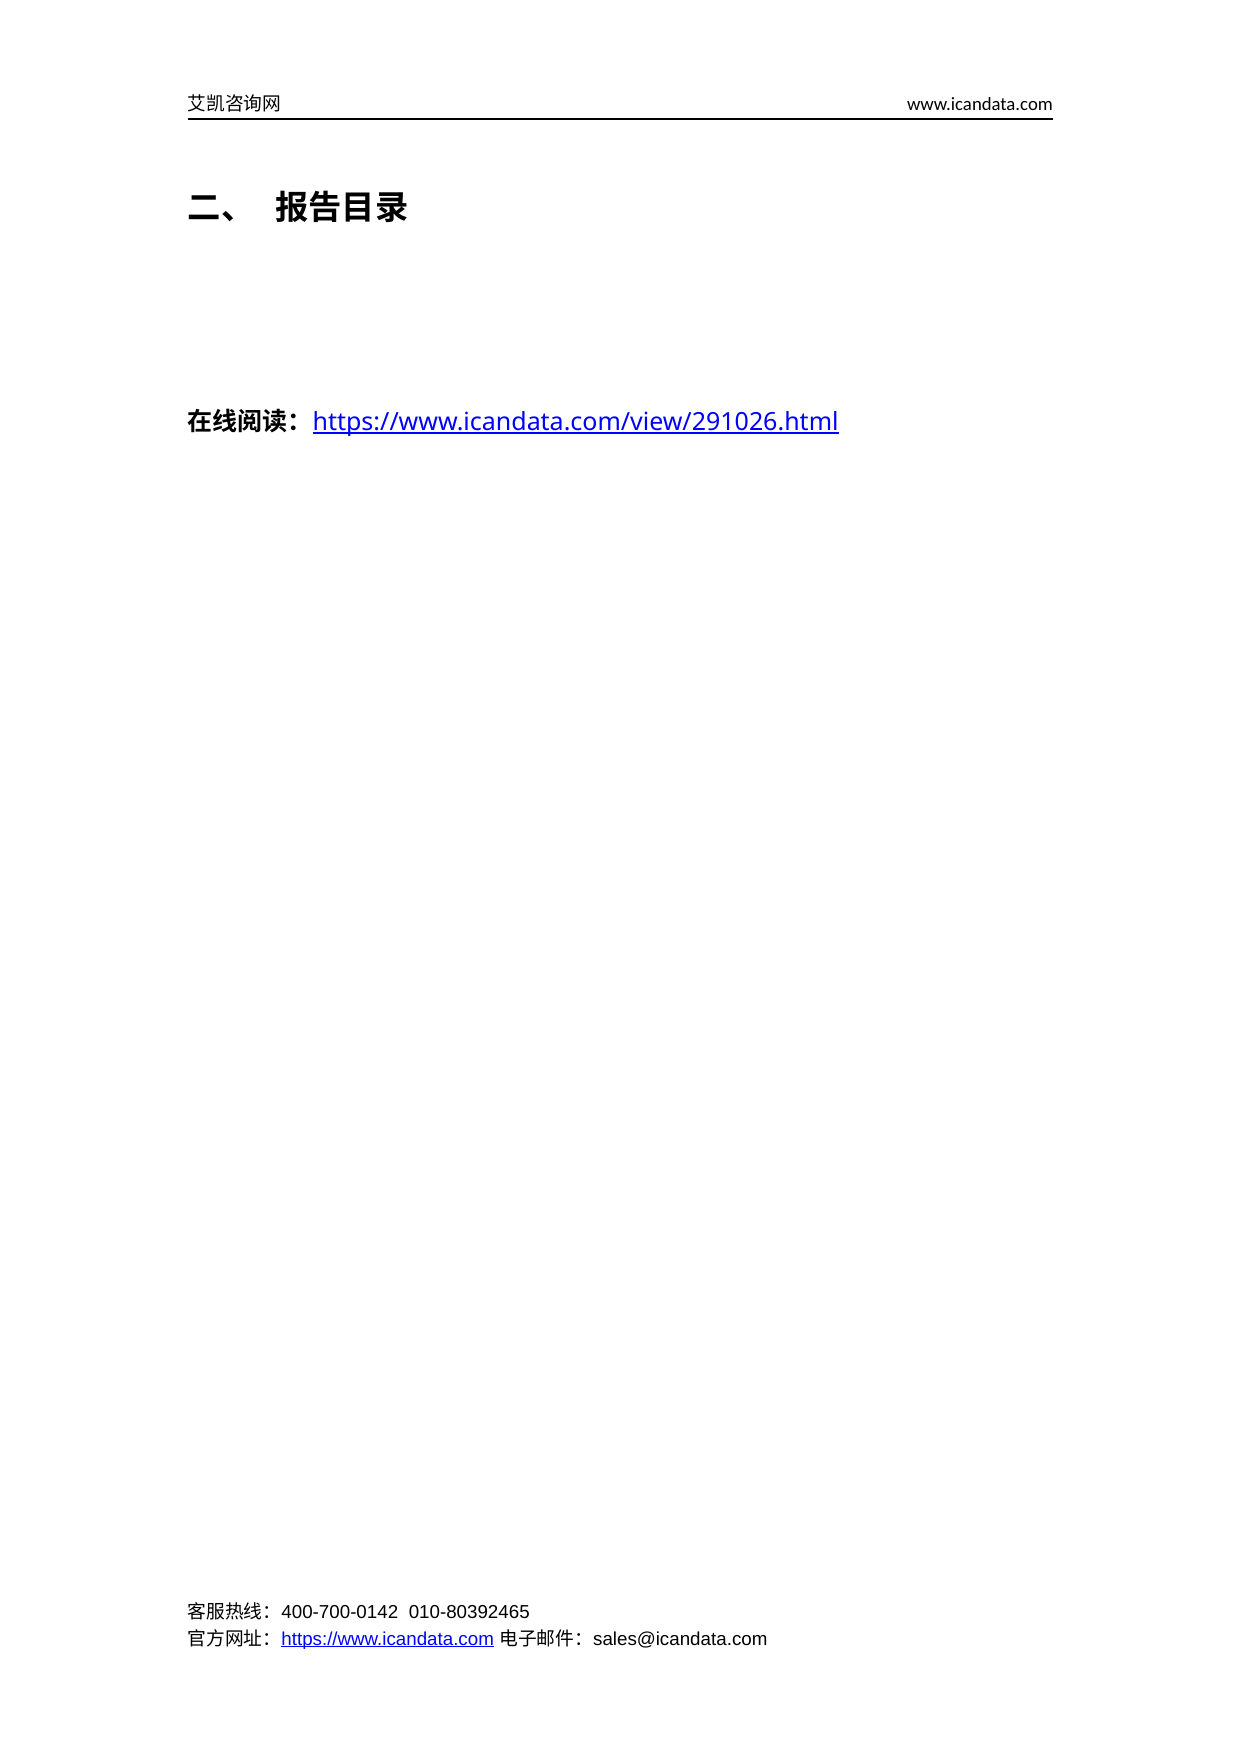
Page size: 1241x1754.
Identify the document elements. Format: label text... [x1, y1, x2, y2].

subtitle 报告目录 [187, 172, 1053, 237]
text 在线阅读：https://www.icandata.com/view/291026.html [187, 387, 1053, 452]
